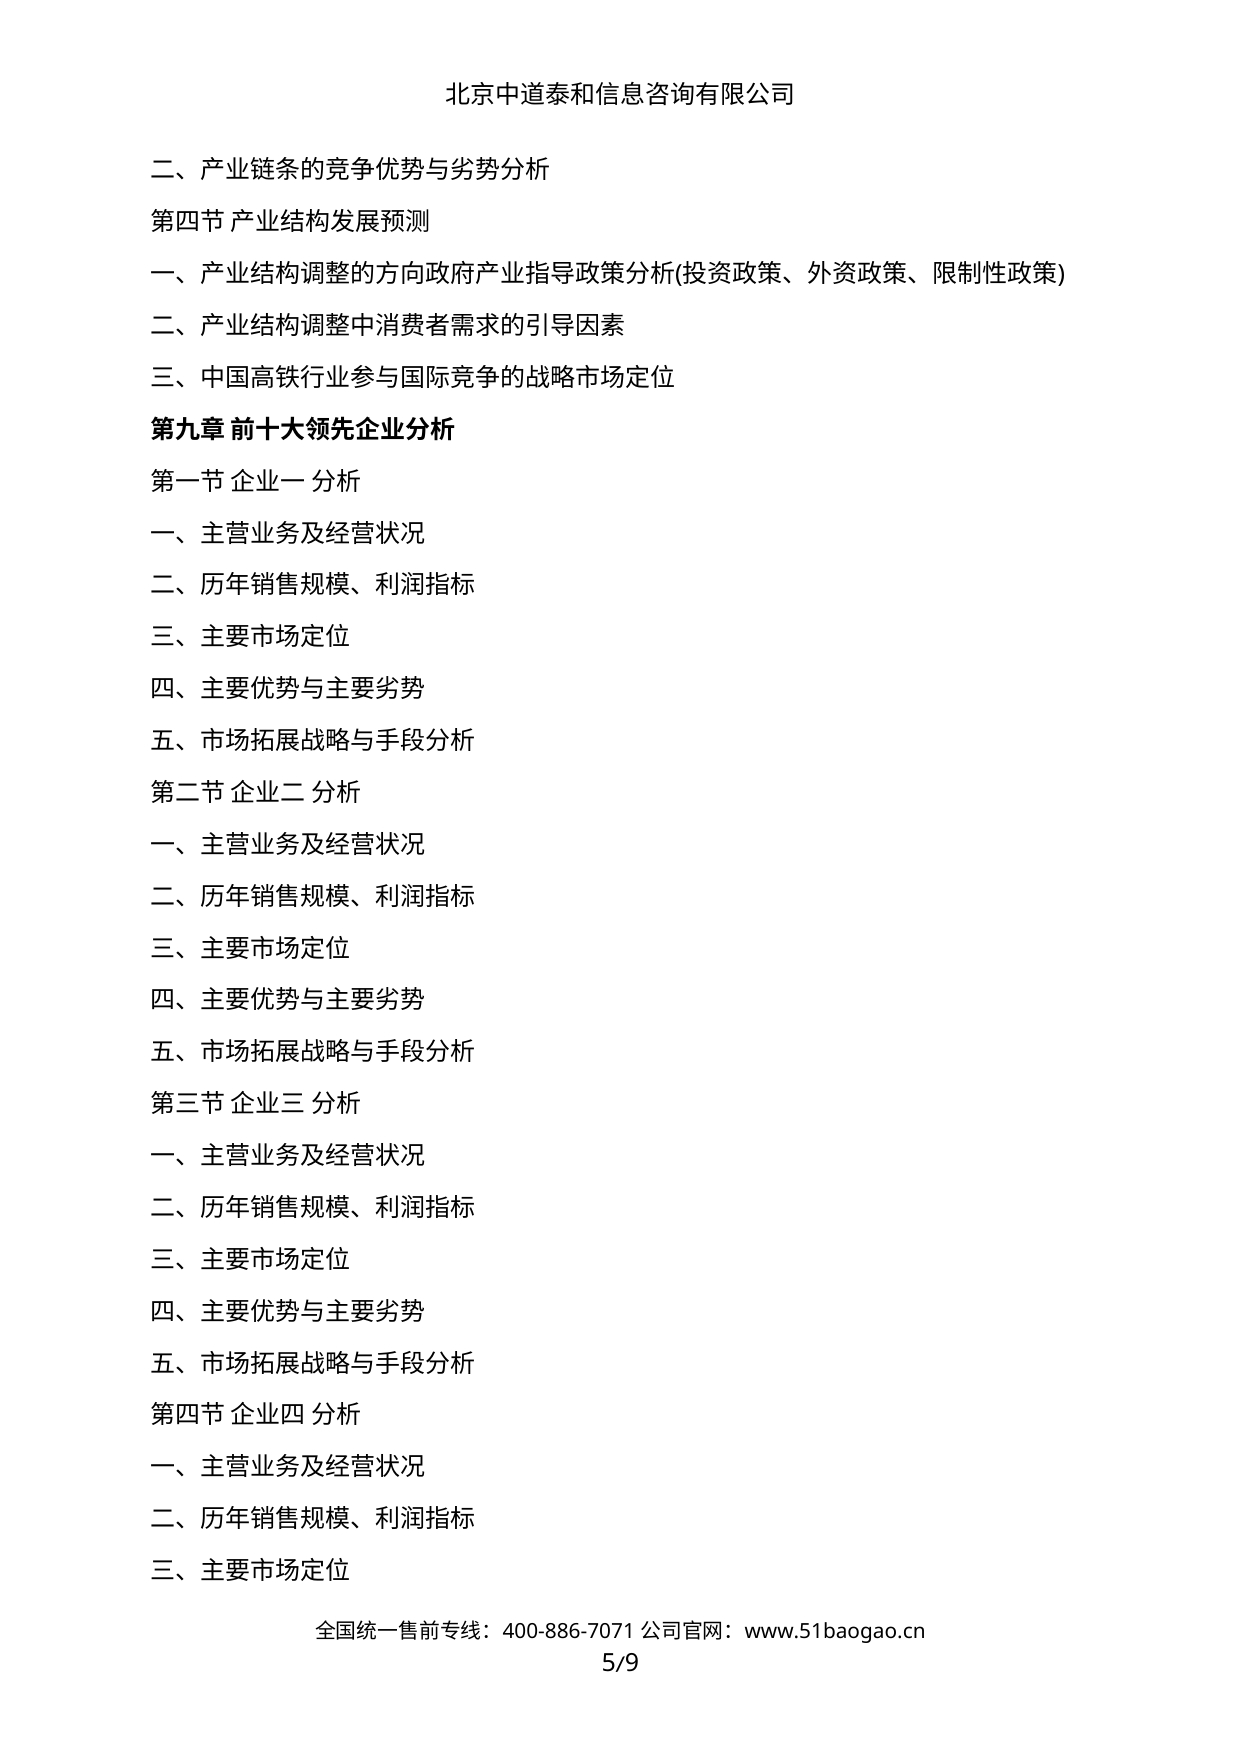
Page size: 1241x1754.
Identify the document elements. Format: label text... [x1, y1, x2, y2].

text 二、历年销售规模、利润指标 [150, 1187, 1090, 1224]
text 第四节 企业四 分析 [150, 1395, 1090, 1431]
text 第四节 产业结构发展预测 [150, 202, 1090, 238]
text 一、产业结构调整的方向政府产业指导政策分析(投资政策、外资政策、限制性政策) [150, 254, 1090, 290]
text 第三节 企业三 分析 [150, 1084, 1090, 1120]
text 五、市场拓展战略与手段分析 [150, 1343, 1090, 1379]
text 一、主营业务及经营状况 [150, 513, 1090, 549]
text 二、历年销售规模、利润指标 [150, 1499, 1090, 1535]
text 第一节 企业一 分析 [150, 461, 1090, 497]
text 四、主要优势与主要劣势 [150, 1291, 1090, 1327]
text 四、主要优势与主要劣势 [150, 669, 1090, 705]
text 三、主要市场定位 [150, 1551, 1090, 1587]
text 一、主营业务及经营状况 [150, 1136, 1090, 1172]
text 第九章 前十大领先企业分析 [150, 409, 1090, 446]
text 二、产业链条的竞争优势与劣势分析 [150, 150, 1090, 186]
text 二、历年销售规模、利润指标 [150, 565, 1090, 601]
text 二、产业结构调整中消费者需求的引导因素 [150, 306, 1090, 342]
text 三、中国高铁行业参与国际竞争的战略市场定位 [150, 357, 1090, 394]
text 一、主营业务及经营状况 [150, 824, 1090, 861]
text 三、主要市场定位 [150, 617, 1090, 653]
text 二、历年销售规模、利润指标 [150, 876, 1090, 912]
text 一、主营业务及经营状况 [150, 1447, 1090, 1483]
text 三、主要市场定位 [150, 928, 1090, 964]
text 四、主要优势与主要劣势 [150, 980, 1090, 1016]
text 三、主要市场定位 [150, 1239, 1090, 1276]
text 五、市场拓展战略与手段分析 [150, 721, 1090, 757]
text 第二节 企业二 分析 [150, 772, 1090, 809]
text 五、市场拓展战略与手段分析 [150, 1032, 1090, 1068]
